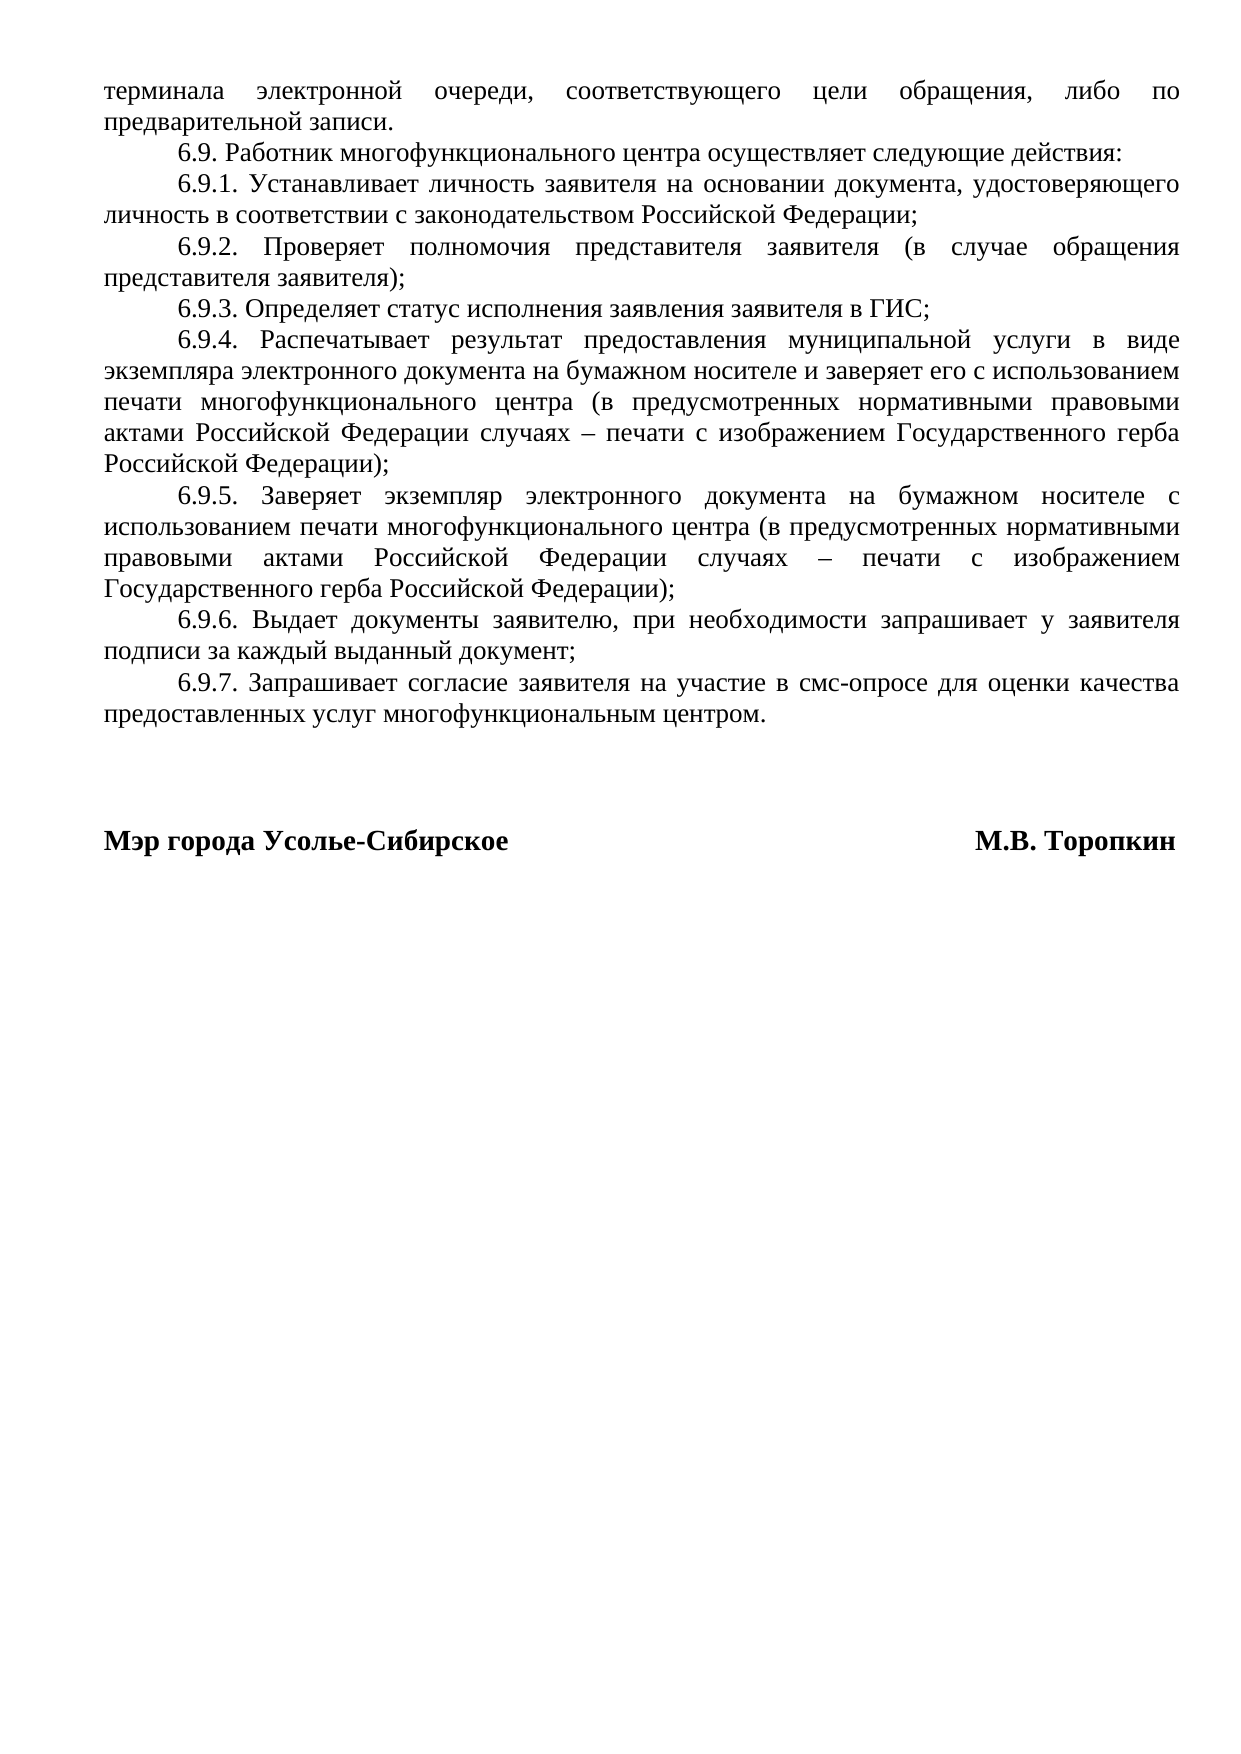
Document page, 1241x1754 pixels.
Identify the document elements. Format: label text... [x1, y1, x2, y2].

text 6.9.3. Определяет статус исполнения заявления заявителя в ГИС; [103, 292, 1181, 323]
text 6.9.1. Устанавливает личность заявителя на основании документа, удостоверяющего личность в соответствии с законодательством Российской Федерации; [103, 167, 1181, 229]
text 6.9.2. Проверяет полномочия представителя заявителя (в случае обращения представителя заявителя); [103, 229, 1181, 292]
text 6.9. Работник многофункционального центра осуществляет следующие действия: [103, 136, 1181, 167]
text Мэр города Усолье-Сибирское М.В. Торопкин [103, 823, 1181, 857]
text 6.9.4. Распечатывает результат предоставления муниципальной услуги в виде экземпляра электронного документа на бумажном носителе и заверяет его с использованием печати многофункционального центра (в предусмотренных нормативными правовыми актами Российской Федерации случаях – печати с изображением Государственного герба Российской Федерации); [103, 323, 1181, 479]
text 6.9.6. Выдает документы заявителю, при необходимости запрашивает у заявителя подписи за каждый выданный документ; [103, 603, 1181, 666]
text 6.9.5. Заверяет экземпляр электронного документа на бумажном носителе с использованием печати многофункционального центра (в предусмотренных нормативными правовыми актами Российской Федерации случаях – печати с изображением Государственного герба Российской Федерации); [103, 479, 1181, 603]
text 6.9.7. Запрашивает согласие заявителя на участие в смс-опросе для оценки качества предоставленных услуг многофункциональным центром. [103, 666, 1181, 728]
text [103, 74, 1181, 136]
